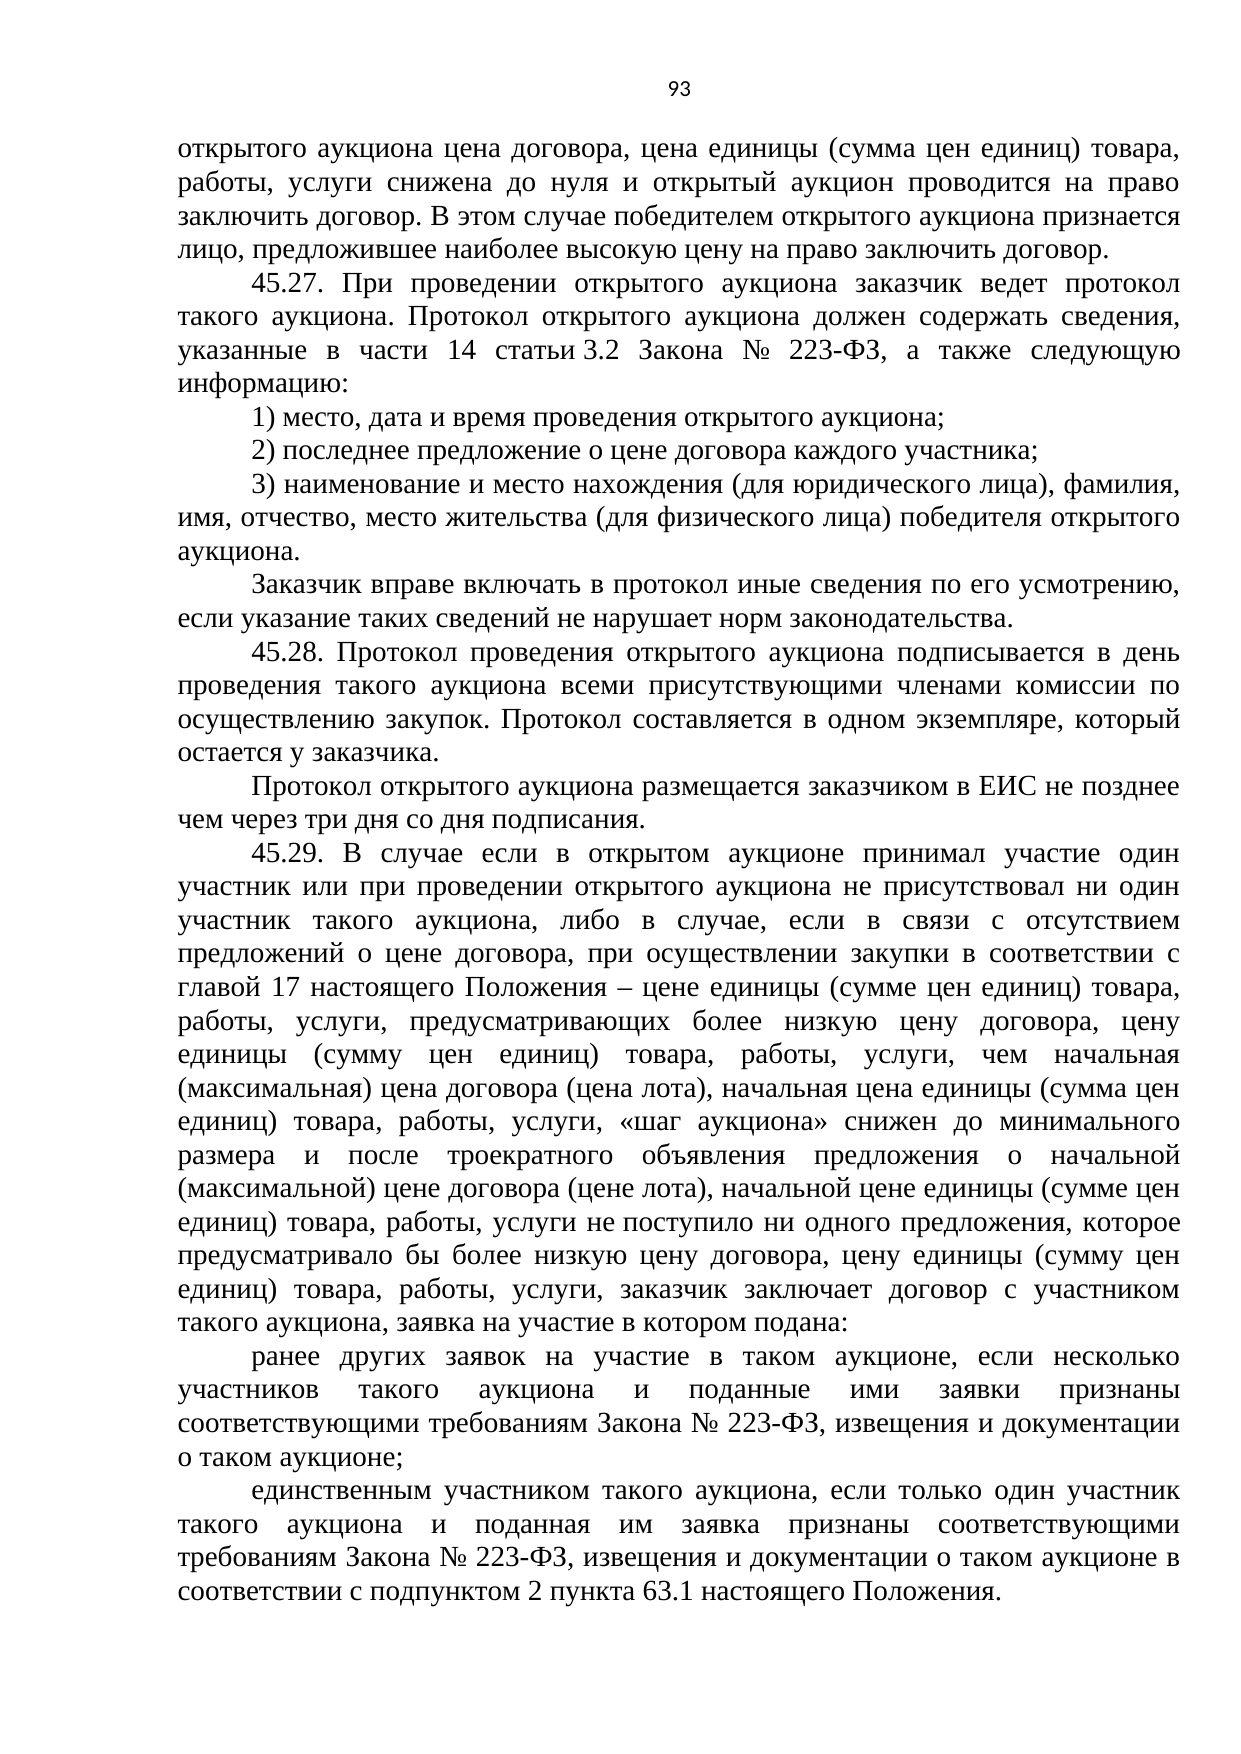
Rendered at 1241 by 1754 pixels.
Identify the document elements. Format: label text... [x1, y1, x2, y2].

text 1) место, дата и время проведения открытого аукциона; [177, 399, 1181, 432]
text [177, 131, 1181, 265]
text Протокол открытого аукциона размещается заказчиком в ЕИС не позднее чем через три дня со дня подписания. [177, 768, 1181, 835]
text Заказчик вправе включать в протокол иные сведения по его усмотрению, если указание таких сведений не нарушает норм законодательства. [177, 567, 1181, 634]
text 2) последнее предложение о цене договора каждого участника; [177, 432, 1181, 466]
text 45.27. При проведении открытого аукциона заказчик ведет протокол такого аукциона. Протокол открытого аукциона должен содержать сведения, указанные в части 14 статьи 3.2 Закона № 223-ФЗ, а также следующую информацию: [177, 265, 1181, 399]
text 3) наименование и место нахождения (для юридического лица), фамилия, имя, отчество, место жительства (для физического лица) победителя открытого аукциона. [177, 466, 1181, 567]
text единственным участником такого аукциона, если только один участник такого аукциона и поданная им заявка признаны соответствующими требованиям Закона № 223-ФЗ, извещения и документации о таком аукционе в соответствии с подпунктом 2 пункта 63.1 настоящего Положения. [177, 1472, 1181, 1606]
text 45.29. В случае если в открытом аукционе принимал участие один участник или при проведении открытого аукциона не присутствовал ни один участник такого аукциона, либо в случае, если в связи с отсутствием предложений о цене договора, при осуществлении закупки в соответствии с главой 17 настоящего Положения – цене единицы (сумме цен единиц) товара, работы, услуги, предусматривающих более низкую цену договора, цену единицы (сумму цен единиц) товара, работы, услуги, чем начальная (максимальная) цена договора (цена лота), начальная цена единицы (сумма цен единиц) товара, работы, услуги, «шаг аукциона» снижен до минимального размера и после троекратного объявления предложения о начальной (максимальной) цене договора (цене лота), начальной цене единицы (сумме цен единиц) товара, работы, услуги не поступило ни одного предложения, которое предусматривало бы более низкую цену договора, цену единицы (сумму цен единиц) товара, работы, услуги, заказчик заключает договор с участником такого аукциона, заявка на участие в котором подана: [177, 835, 1181, 1338]
text ранее других заявок на участие в таком аукционе, если несколько участников такого аукциона и поданные ими заявки признаны соответствующими требованиям Закона № 223-ФЗ, извещения и документации о таком аукционе; [177, 1338, 1181, 1472]
text 45.28. Протокол проведения открытого аукциона подписывается в день проведения такого аукциона всеми присутствующими членами комиссии по осуществлению закупок. Протокол составляется в одном экземпляре, который остается у заказчика. [177, 634, 1181, 768]
